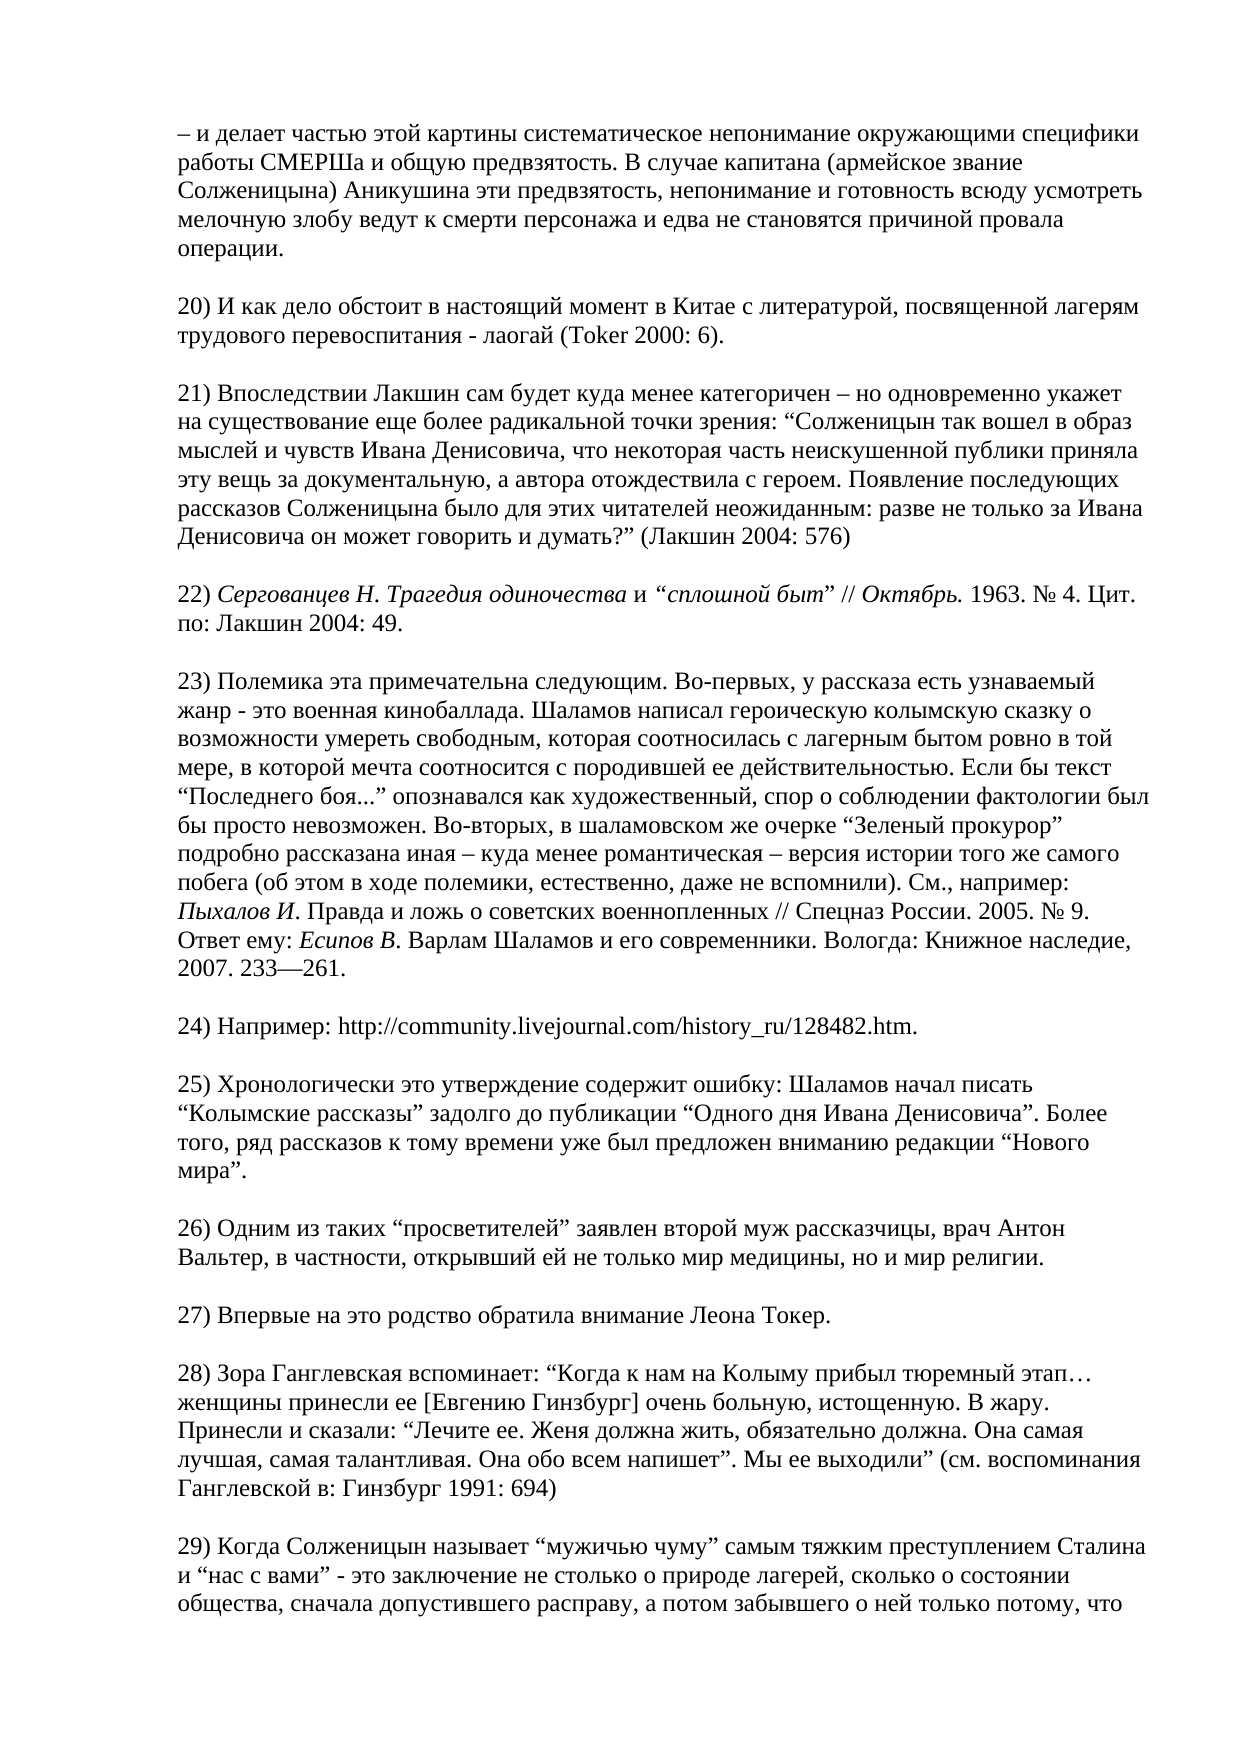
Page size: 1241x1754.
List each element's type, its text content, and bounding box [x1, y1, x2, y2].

text 24) Например: http://community.livejournal.com/history_ru/128482.htm. [177, 1011, 1152, 1040]
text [177, 1531, 1152, 1617]
text 21) Впоследствии Лакшин сам будет куда менее категоричен – но одновременно укажет на существование еще более радикальной точки зрения: “Солженицын так вошел в образ мыслей и чувств Ивана Денисовича, что некоторая часть неискушенной публики приняла эту вещь за документальную, а автора отождествила с героем. Появление последующих рассказов Солженицына было для этих читателей неожиданным: разве не только за Ивана Денисовича он может говорить и думать?” (Лакшин 2004: 576) [177, 378, 1152, 550]
text 28) Зора Ганглевская вспоминает: “Когда к нам на Колыму прибыл тюремный этап… женщины принесли ее [Евгению Гинзбург] очень больную, истощенную. В жару. Принесли и сказали: “Лечите ее. Женя должна жить, обязательно должна. Она самая лучшая, самая талантливая. Она обо всем напишет”. Мы ее выходили” (см. воспоминания Ганглевской в: Гинзбург 1991: 694) [177, 1358, 1152, 1502]
text 26) Одним из таких “просветителей” заявлен второй муж рассказчицы, врач Антон Вальтер, в частности, открывший ей не только мир медицины, но и мир религии. [177, 1213, 1152, 1271]
text 23) Полемика эта примечательна следующим. Во-первых, у рассказа есть узнаваемый жанр - это военная кинобаллада. Шаламов написал героическую колымскую сказку о возможности умереть свободным, которая соотносилась с лагерным бытом ровно в той мере, в которой мечта соотносится с породившей ее действительностью. Если бы текст “Последнего боя...” опознавался как художественный, спор о соблюдении фактологии был бы просто невозможен. Во-вторых, в шаламовском же очерке “Зеленый прокурор” подробно рассказана иная – куда менее романтическая – версия истории того же самого побега (об этом в ходе полемики, естественно, даже не вспомнили). См., например: Пыхалов И. Правда и ложь о советских военнопленных // Спецназ России. 2005. № 9. Ответ ему: Есипов В. Варлам Шаламов и его современники. Вологда: Книжное наследие, 2007. 233—261. [177, 666, 1152, 982]
text 25) Хронологически это утверждение содержит ошибку: Шаламов начал писать “Колымские рассказы” задолго до публикации “Одного дня Ивана Денисовича”. Более того, ряд рассказов к тому времени уже был предложен вниманию редакции “Нового мира”. [177, 1069, 1152, 1184]
text 20) И как дело обстоит в настоящий момент в Китае с литературой, посвященной лагерям трудового перевоспитания - лаогай (Toker 2000: 6). [177, 291, 1152, 348]
text 22) Сергованцев Н. Трагедия одиночества и “сплошной быт” // Октябрь. 1963. № 4. Цит. по: Лакшин 2004: 49. [177, 579, 1152, 637]
text 27) Впервые на это родство обратила внимание Леона Токер. [177, 1300, 1152, 1329]
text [177, 118, 1152, 262]
